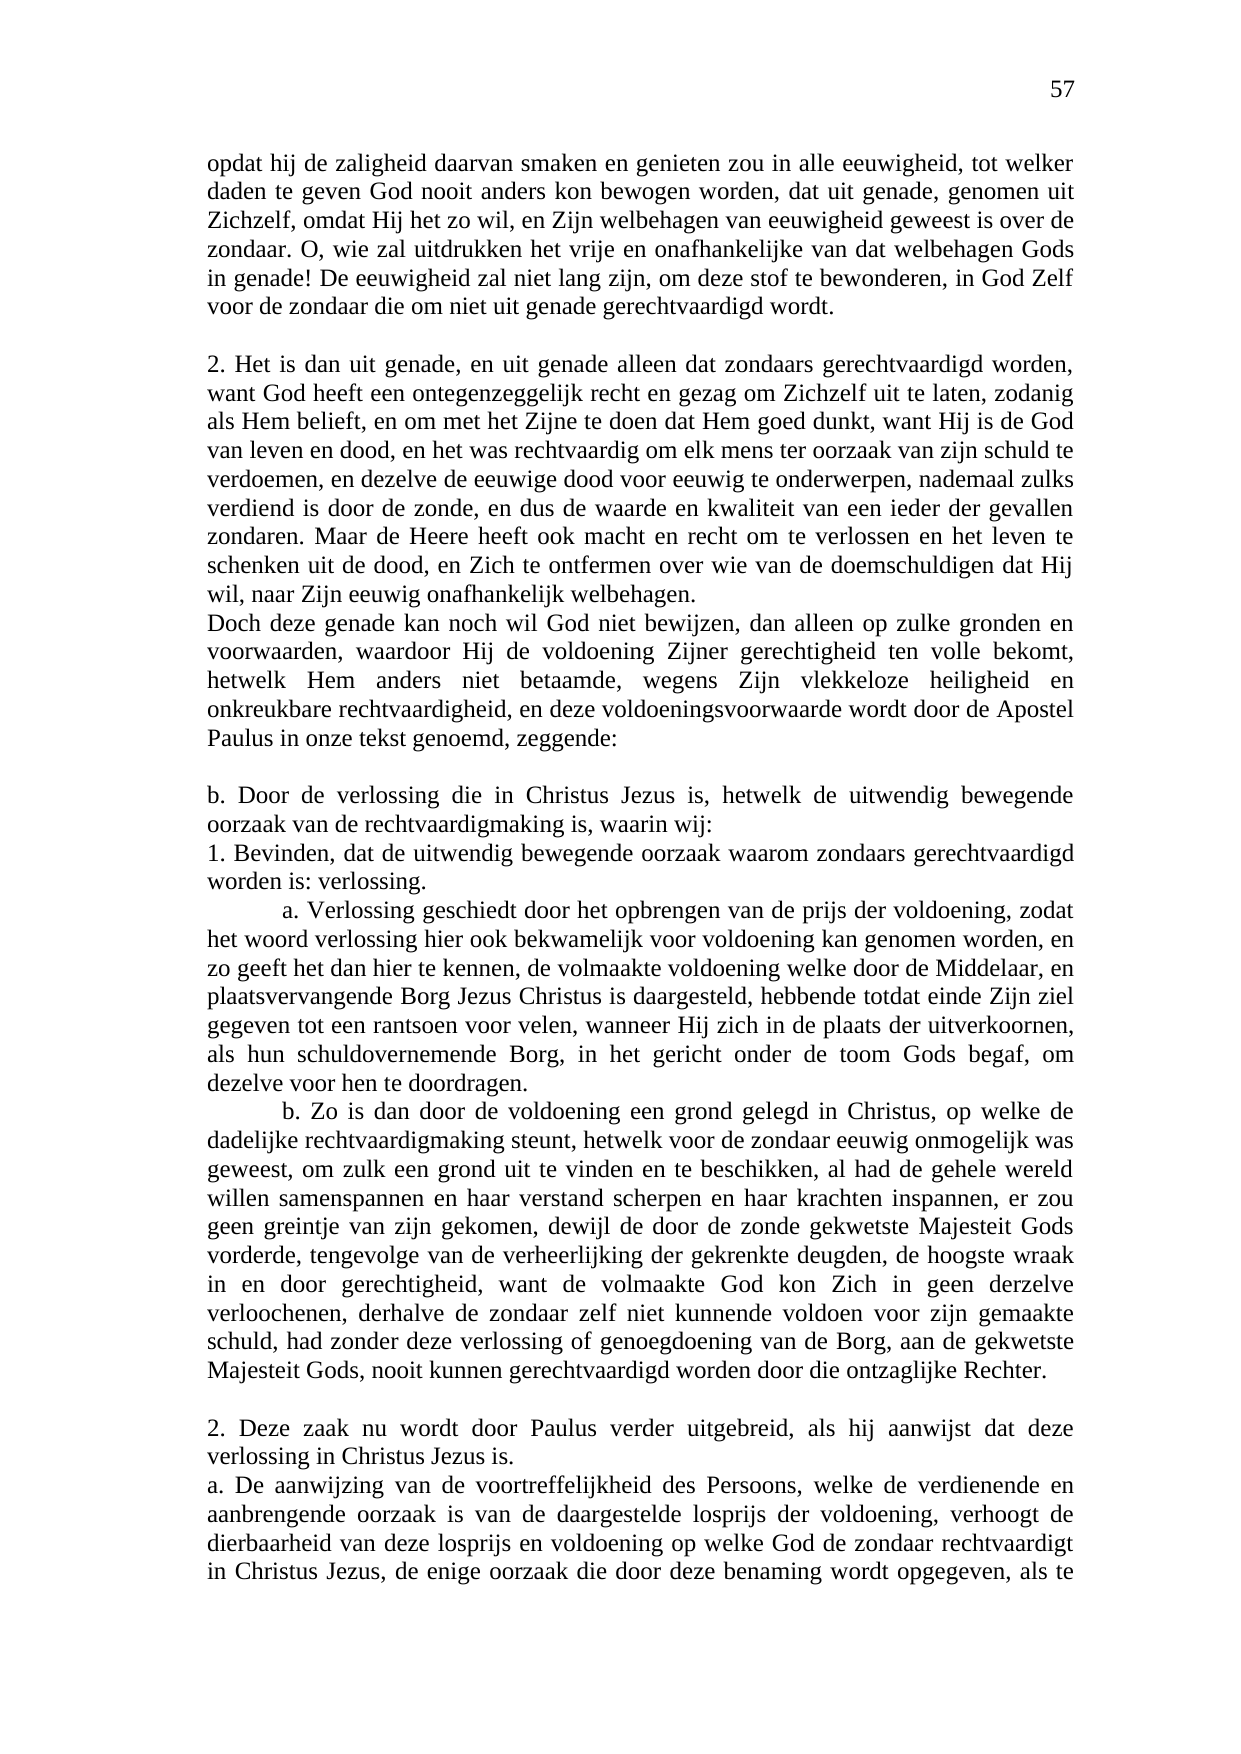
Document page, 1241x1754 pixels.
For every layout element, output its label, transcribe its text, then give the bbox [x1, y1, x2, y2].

text 1. Bevinden, dat de uitwendig bewegende oorzaak waarom zondaars gerechtvaardigd worden is: verlossing. [207, 838, 1075, 895]
text Doch deze genade kan noch wil God niet bewijzen, dan alleen op zulke gronden en voorwaarden, waardoor Hij de voldoening Zijner gerechtigheid ten volle bekomt, hetwelk Hem anders niet betaamde, wegens Zijn vlekkeloze heiligheid en onkreukbare rechtvaardigheid, en deze voldoeningsvoorwaarde wordt door de Apostel Paulus in onze tekst genoemd, zeggende: [207, 608, 1075, 751]
text 2. Het is dan uit genade, en uit genade alleen dat zondaars gerechtvaardigd worden, want God heeft een ontegenzeggelijk recht en gezag om Zichzelf uit te laten, zodanig als Hem belieft, en om met het Zijne te doen dat Hem goed dunkt, want Hij is de God van leven en dood, en het was rechtvaardig om elk mens ter oorzaak van zijn schuld te verdoemen, en dezelve de eeuwige dood voor eeuwig te onderwerpen, nademaal zulks verdiend is door de zonde, en dus de waarde en kwaliteit van een ieder der gevallen zondaren. Maar de Heere heeft ook macht en recht om te verlossen en het leven te schenken uit de dood, en Zich te ontfermen over wie van de doemschuldigen dat Hij wil, naar Zijn eeuwig onafhankelijk welbehagen. [207, 349, 1075, 608]
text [207, 148, 1075, 320]
text 2. Deze zaak nu wordt door Paulus verder uitgebreid, als hij aanwijst dat deze verlossing in Christus Jezus is. [207, 1413, 1075, 1470]
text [207, 1470, 1075, 1585]
text b. Door de verlossing die in Christus Jezus is, hetwelk de uitwendig bewegende oorzaak van de rechtvaardigmaking is, waarin wij: [207, 780, 1075, 838]
text a. Verlossing geschiedt door het opbrengen van de prijs der voldoening, zodat het woord verlossing hier ook bekwamelijk voor voldoening kan genomen worden, en zo geeft het dan hier te kennen, de volmaakte voldoening welke door de Middelaar, en plaatsvervangende Borg Jezus Christus is daargesteld, hebbende totdat einde Zijn ziel gegeven tot een rantsoen voor velen, wanneer Hij zich in de plaats der uitverkoornen, als hun schuldovernemende Borg, in het gericht onder de toom Gods begaf, om dezelve voor hen te doordragen. [207, 895, 1075, 1096]
text b. Zo is dan door de voldoening een grond gelegd in Christus, op welke de dadelijke rechtvaardigmaking steunt, hetwelk voor de zondaar eeuwig onmogelijk was geweest, om zulk een grond uit te vinden en te beschikken, al had de gehele wereld willen samenspannen en haar verstand scherpen en haar krachten inspannen, er zou geen greintje van zijn gekomen, dewijl de door de zonde gekwetste Majesteit Gods vorderde, tengevolge van de verheerlijking der gekrenkte deugden, de hoogste wraak in en door gerechtigheid, want de volmaakte God kon Zich in geen derzelve verloochenen, derhalve de zondaar zelf niet kunnende voldoen voor zijn gemaakte schuld, had zonder deze verlossing of genoegdoening van de Borg, aan de gekwetste Majesteit Gods, nooit kunnen gerechtvaardigd worden door die ontzaglijke Rechter. [207, 1096, 1075, 1384]
